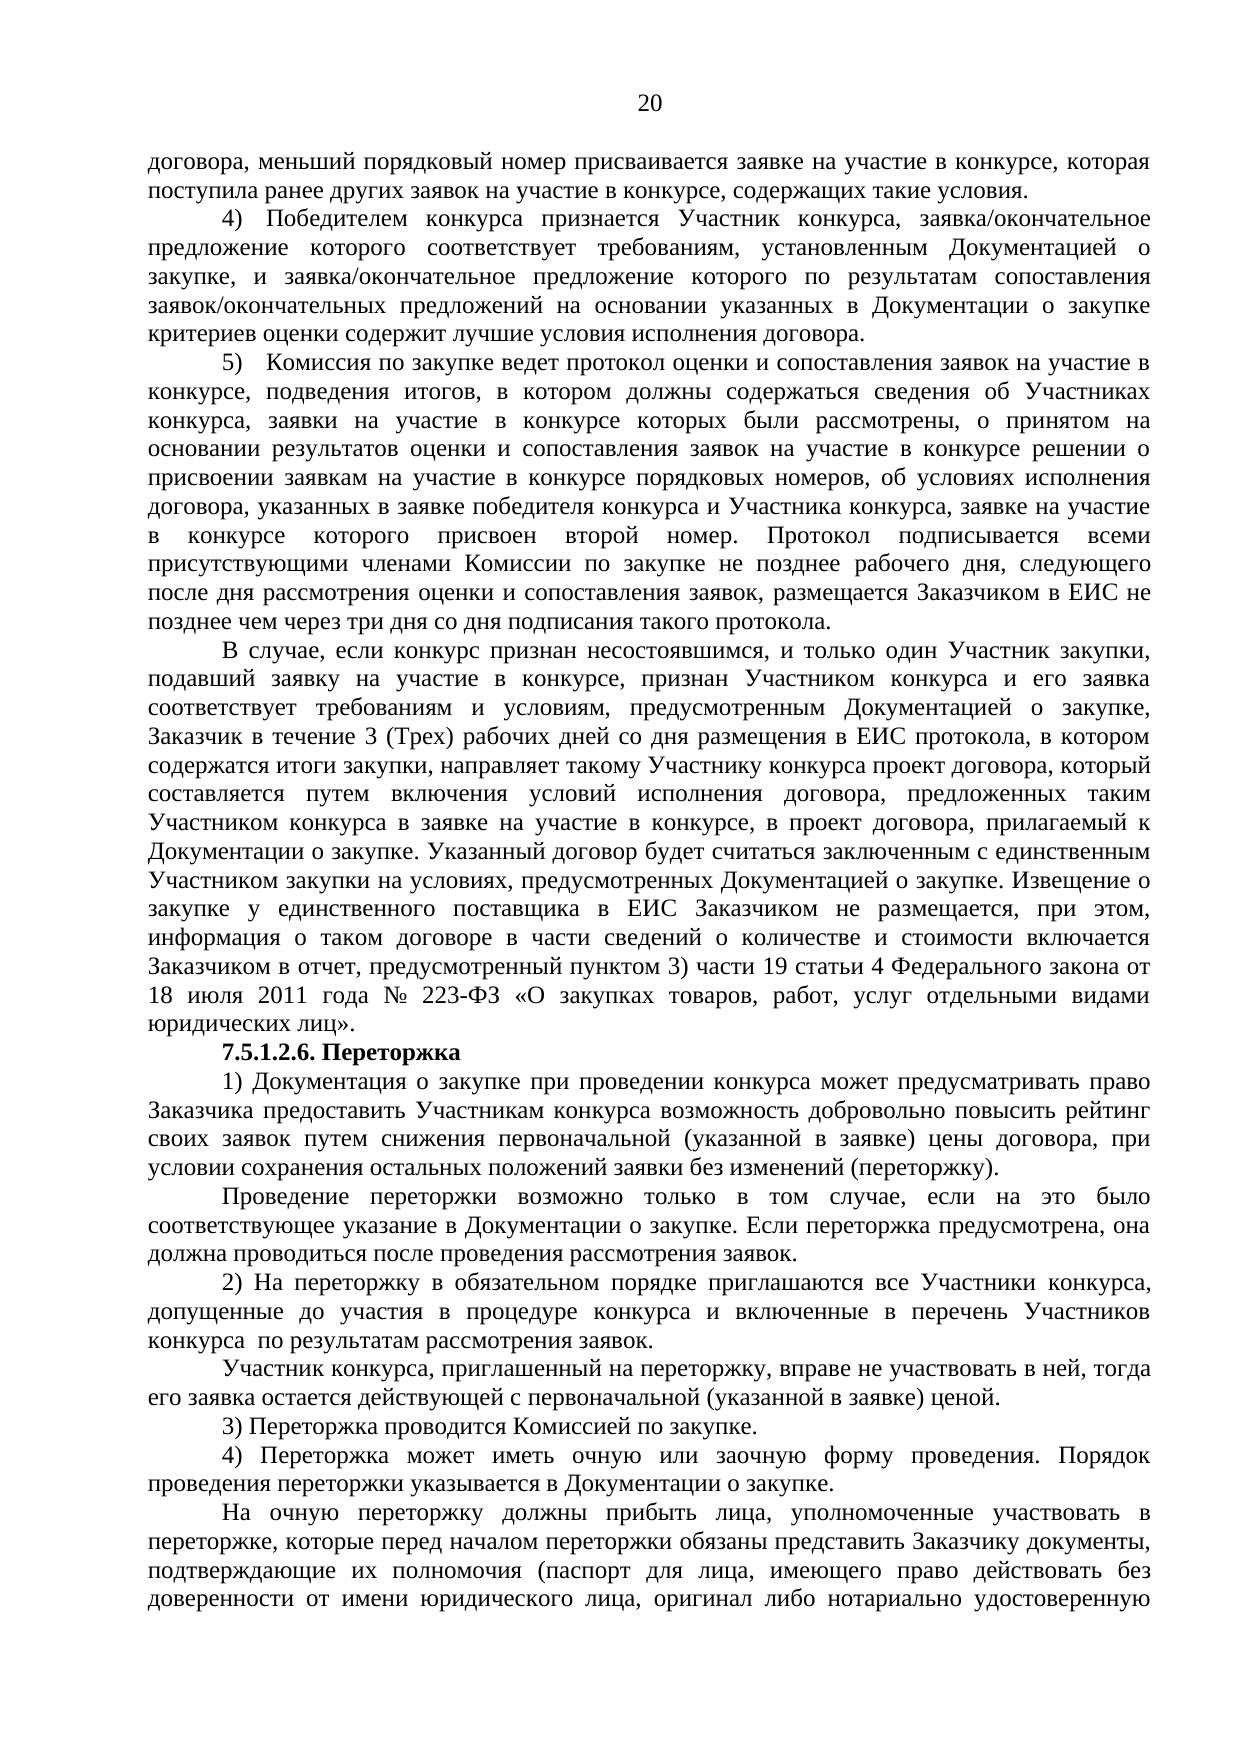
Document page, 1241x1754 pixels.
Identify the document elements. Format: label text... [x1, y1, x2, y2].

text 4) Переторжка может иметь очную или заочную форму проведения. Порядок проведения переторжки указывается в Документации о закупке. [148, 1440, 1152, 1497]
list Комиссия по закупке ведет протокол оценки и сопоставления заявок на участие в конкурсе, подведения итогов, в котором должны содержаться сведения об Участниках конкурса, заявки на участие в конкурсе которых были рассмотрены, о принятом на основании результатов оценки и сопоставления заявок на участие в конкурсе решении о присвоении заявкам на участие в конкурсе порядковых номеров, об условиях исполнения договора, указанных в заявке победителя конкурса и Участника конкурса, заявке на участие в конкурсе которого присвоен второй номер. Протокол подписывается всеми присутствующими членами Комиссии по закупке не позднее рабочего дня, следующего после дня рассмотрения оценки и сопоставления заявок, размещается Заказчиком в ЕИС не позднее чем через три дня со дня подписания такого протокола. [148, 347, 1152, 635]
text Проведение переторжки возможно только в том случае, если на это было соответствующее указание в Документации о закупке. Если переторжка предусмотрена, она должна проводиться после проведения рассмотрения заявок. [148, 1181, 1152, 1267]
text 2) На переторжку в обязательном порядке приглашаются все Участники конкурса, допущенные до участия в процедуре конкурса и включенные в перечень Участников конкурса по результатам рассмотрения заявок. [148, 1267, 1152, 1353]
text 7.5.1.2.6. Переторжка [148, 1037, 1152, 1066]
text Участник конкурса, приглашенный на переторжку, вправе не участвовать в ней, тогда его заявка остается действующей с первоначальной (указанной в заявке) ценой. [148, 1353, 1152, 1411]
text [148, 1497, 1152, 1612]
list Победителем конкурса признается Участник конкурса, заявка/окончательное предложение которого соответствует требованиям, установленным Документацией о закупке, и заявка/окончательное предложение которого по результатам сопоставления заявок/окончательных предложений на основании указанных в Документации о закупке критериев оценки содержит лучшие условия исполнения договора. [148, 203, 1152, 347]
text 1) Документация о закупке при проведении конкурса может предусматривать право Заказчика предоставить Участникам конкурса возможность добровольно повысить рейтинг своих заявок путем снижения первоначальной (указанной в заявке) цены договора, при условии сохранения остальных положений заявки без изменений (переторжку). [148, 1066, 1152, 1181]
text В случае, если конкурс признан несостоявшимся, и только один Участник закупки, подавший заявку на участие в конкурсе, признан Участником конкурса и его заявка соответствует требованиям и условиям, предусмотренным Документацией о закупке, Заказчик в течение 3 (Трех) рабочих дней со дня размещения в ЕИС протокола, в котором содержатся итоги закупки, направляет такому Участнику конкурса проект договора, который составляется путем включения условий исполнения договора, предложенных таким Участником конкурса в заявке на участие в конкурсе, в проект договора, прилагаемый к Документации о закупке. Указанный договор будет считаться заключенным с единственным Участником закупки на условиях, предусмотренных Документацией о закупке. Извещение о закупке у единственного поставщика в ЕИС Заказчиком не размещается, при этом, информация о таком договоре в части сведений о количестве и стоимости включается Заказчиком в отчет, предусмотренный пунктом 3) части 19 статьи 4 Федерального закона от 18 июля 2011 года № 223-ФЗ «О закупках товаров, работ, услуг отдельными видами юридических лиц». [148, 635, 1152, 1037]
text 3) Переторжка проводится Комиссией по закупке. [148, 1411, 1152, 1440]
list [148, 146, 1152, 203]
